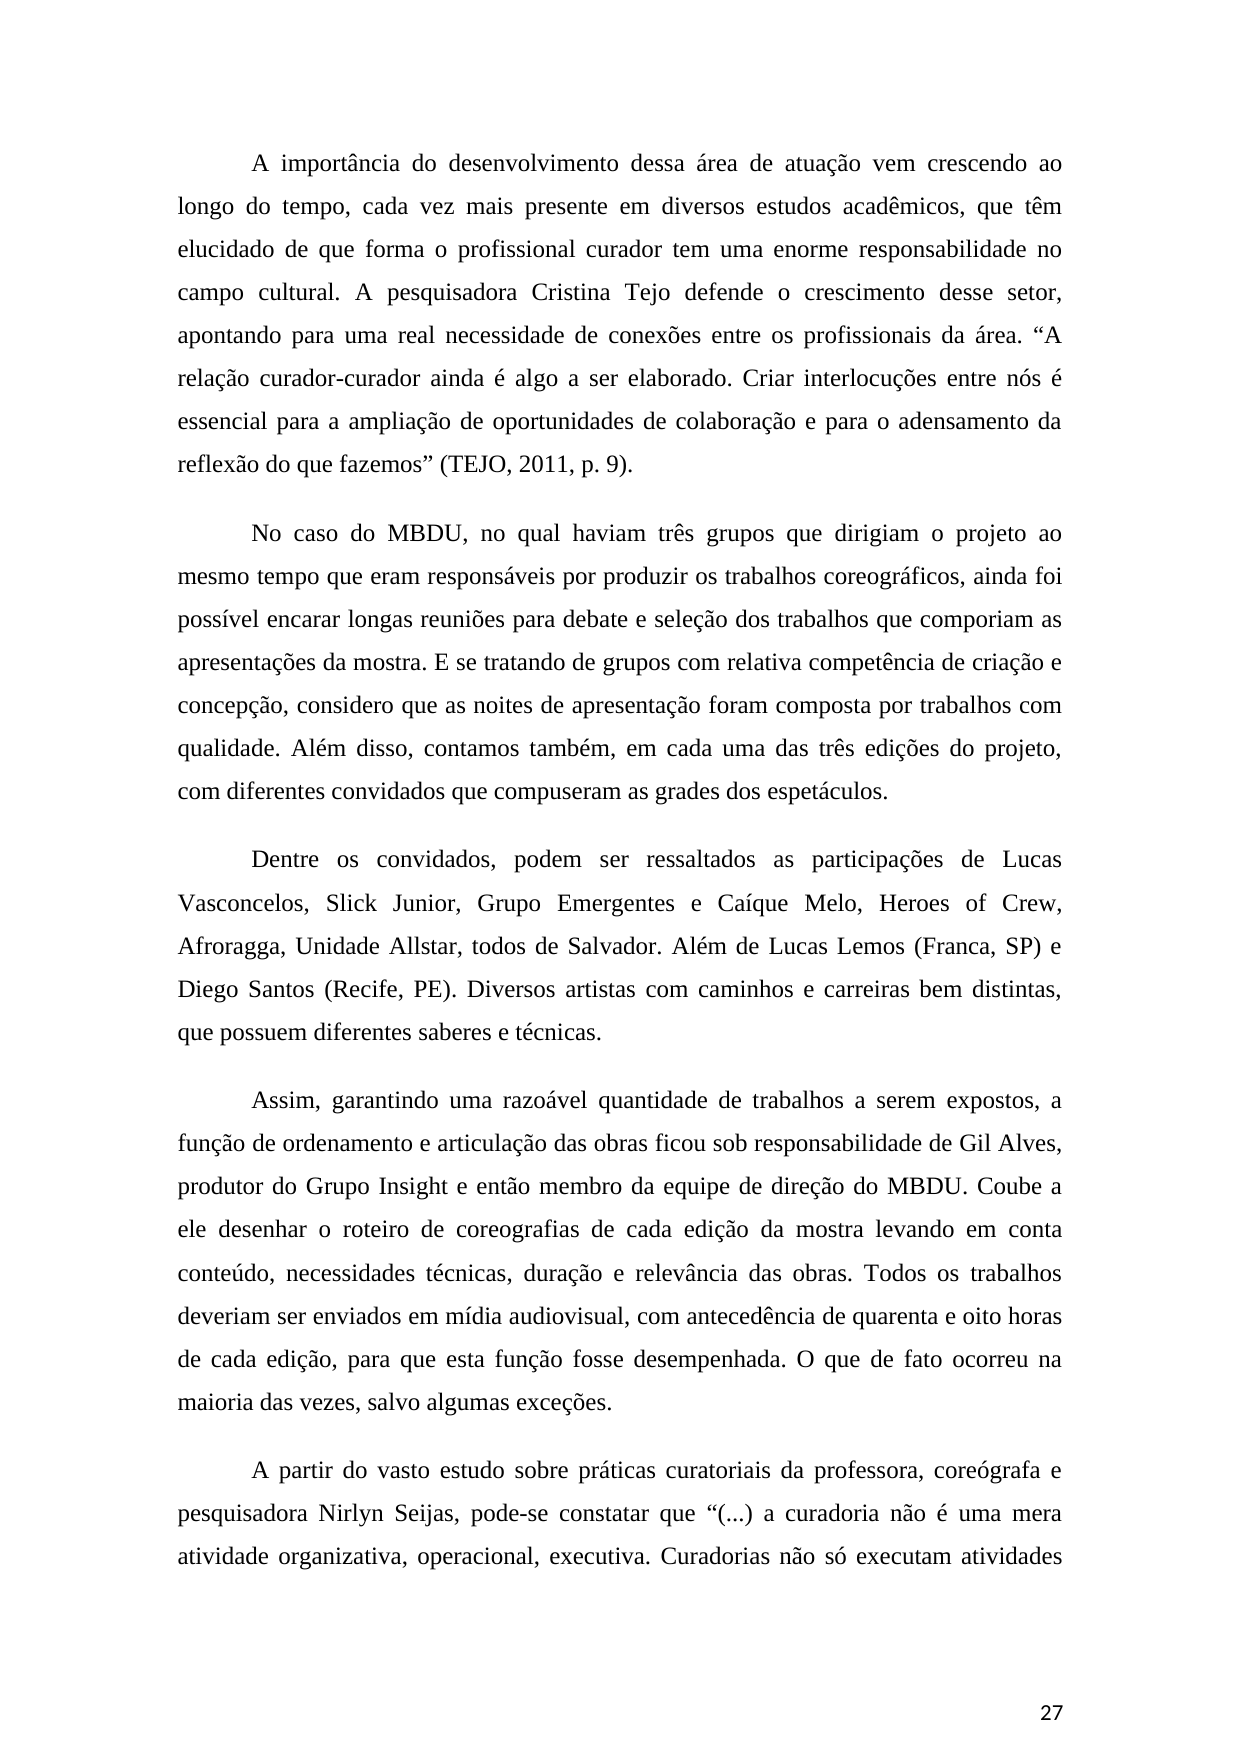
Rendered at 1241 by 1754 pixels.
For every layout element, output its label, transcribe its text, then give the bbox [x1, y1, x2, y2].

text Dentre os convidados, podem ser ressaltados as participações de Lucas Vasconcelos, Slick Junior, Grupo Emergentes e Caíque Melo, Heroes of Crew, Afroragga, Unidade Allstar, todos de Salvador. Além de Lucas Lemos (Franca, SP) e Diego Santos (Recife, PE). Diversos artistas com caminhos e carreiras bem distintas, que possuem diferentes saberes e técnicas. [177, 844, 1063, 1046]
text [177, 1455, 1063, 1570]
text Assim, garantindo uma razoável quantidade de trabalhos a serem expostos, a função de ordenamento e articulação das obras ficou sob responsabilidade de Gil Alves, produtor do Grupo Insight e então membro da equipe de direção do MBDU. Coube a ele desenhar o roteiro de coreografias de cada edição da mostra levando em conta conteúdo, necessidades técnicas, duração e relevância das obras. Todos os trabalhos deveriam ser enviados em mídia audiovisual, com antecedência de quarenta e oito horas de cada edição, para que esta função fosse desempenhada. O que de fato ocorreu na maioria das vezes, salvo algumas exceções. [177, 1085, 1063, 1416]
text A importância do desenvolvimento dessa área de atuação vem crescendo ao longo do tempo, cada vez mais presente em diversos estudos acadêmicos, que têm elucidado de que forma o profissional curador tem uma enorme responsabilidade no campo cultural. A pesquisadora Cristina Tejo defende o crescimento desse setor, apontando para uma real necessidade de conexões entre os profissionais da área. “A relação curador-curador ainda é algo a ser elaborado. Criar interlocuções entre nós é essencial para a ampliação de oportunidades de colaboração e para o adensamento da reflexão do que fazemos” (TEJO, 2011, p. 9). [177, 148, 1063, 478]
text No caso do MBDU, no qual haviam três grupos que dirigiam o projeto ao mesmo tempo que eram responsáveis por produzir os trabalhos coreográficos, ainda foi possível encarar longas reuniões para debate e seleção dos trabalhos que comporiam as apresentações da mostra. E se tratando de grupos com relativa competência de criação e concepção, considero que as noites de apresentação foram composta por trabalhos com qualidade. Além disso, contamos também, em cada uma das três edições do projeto, com diferentes convidados que compuseram as grades dos espetáculos. [177, 518, 1063, 805]
